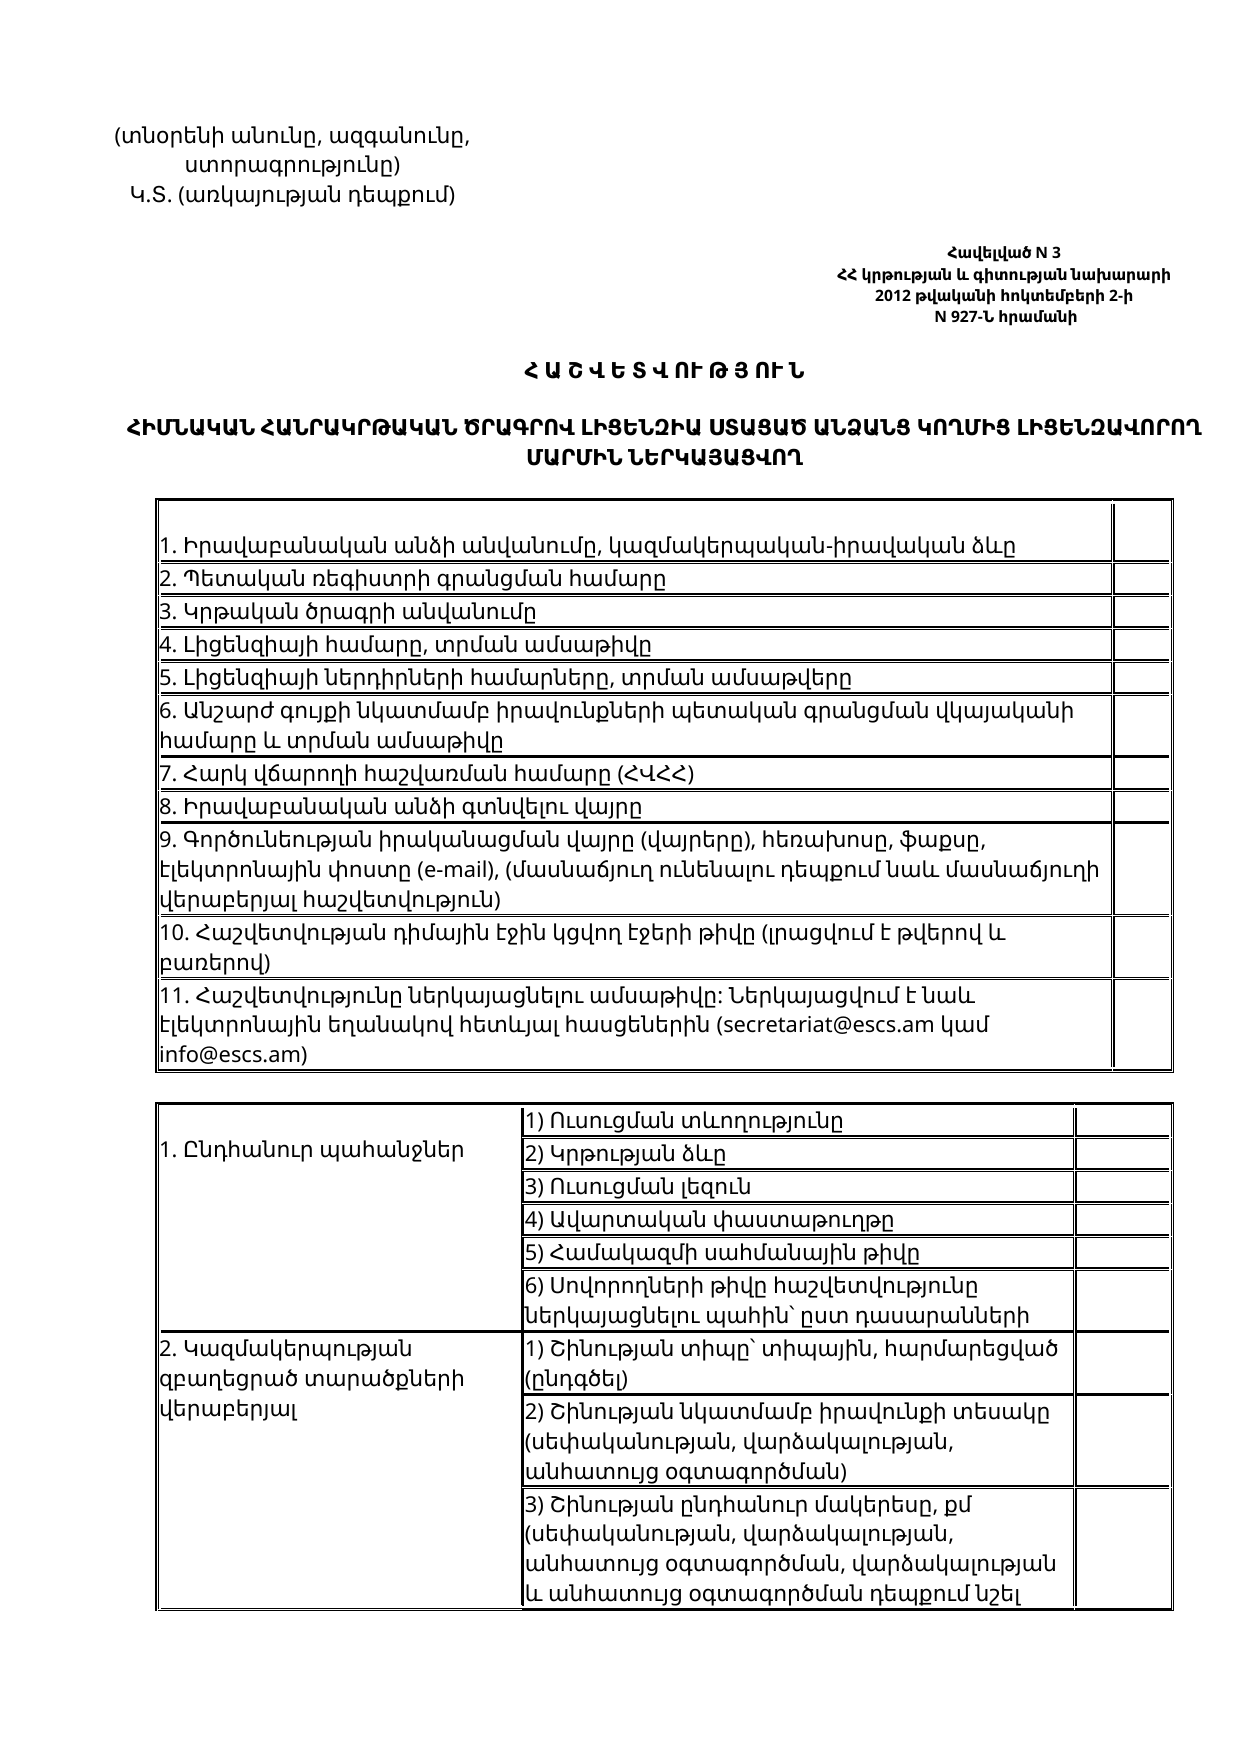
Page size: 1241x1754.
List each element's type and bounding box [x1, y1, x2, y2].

table_cell [90, 118, 1239, 1611]
